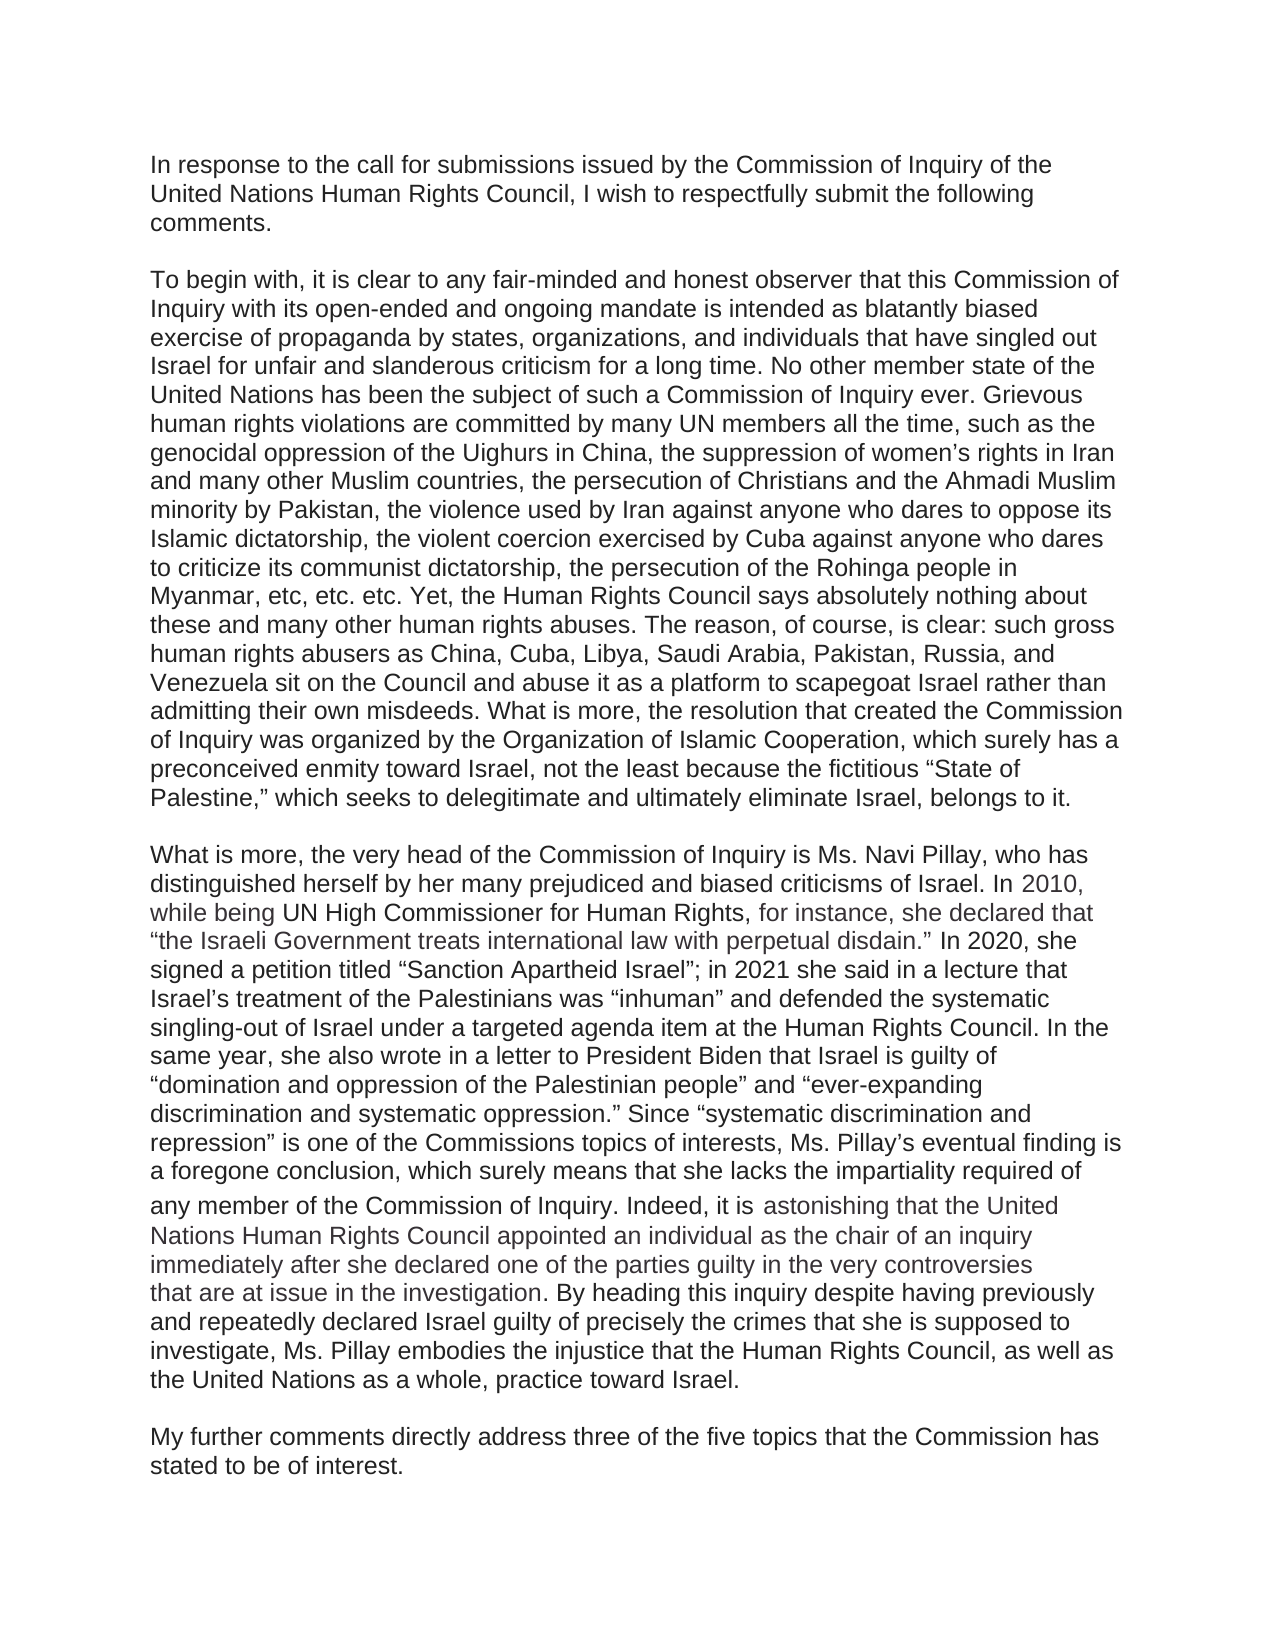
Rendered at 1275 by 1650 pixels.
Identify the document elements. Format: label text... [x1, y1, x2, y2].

text To begin with, it is clear to any fair-minded and honest observer that this Commission of Inquiry with its open-ended and ongoing mandate is intended as blatantly biased exercise of propaganda by states, organizations, and individuals that have singled out Israel for unfair and slanderous criticism for a long time. No other member state of the United Nations has been the subject of such a Commission of Inquiry ever. Grievous human rights violations are committed by many UN members all the time, such as the genocidal oppression of the Uighurs in China, the suppression of women’s rights in Iran and many other Muslim countries, the persecution of Christians and the Ahmadi Muslim minority by Pakistan, the violence used by Iran against anyone who dares to oppose its Islamic dictatorship, the violent coercion exercised by Cuba against anyone who dares to criticize its communist dictatorship, the persecution of the Rohinga people in Myanmar, etc, etc. etc. Yet, the Human Rights Council says absolutely nothing about these and many other human rights abuses. The reason, of course, is clear: such gross human rights abusers as China, Cuba, Libya, Saudi Arabia, Pakistan, Russia, and Venezuela sit on the Council and abuse it as a platform to scapegoat Israel rather than admitting their own misdeeds. What is more, the resolution that created the Commission of Inquiry was organized by the Organization of Islamic Cooperation, which surely has a preconceived enmity toward Israel, not the least because the fictitious “State of Palestine,” which seeks to delegitimate and ultimately eliminate Israel, belongs to it. [150, 265, 1125, 811]
text My further comments directly address three of the five topics that the Commission has stated to be of interest. [150, 1422, 1125, 1480]
text In response to the call for submissions issued by the Commission of Inquiry of the United Nations Human Rights Council, I wish to respectfully submit the following comments. [150, 150, 1125, 236]
text What is more, the very head of the Commission of Inquiry is Ms. Navi Pillay, who has distinguished herself by her many prejudiced and biased criticisms of Israel. In 2010, while being UN High Commissioner for Human Rights, for instance, she declared that “the Israeli Government treats international law with perpetual disdain.” In 2020, she signed a petition titled “Sanction Apartheid Israel”; in 2021 she said in a lecture that Israel’s treatment of the Palestinians was “inhuman” and defended the systematic singling-out of Israel under a targeted agenda item at the Human Rights Council. In the same year, she also wrote in a letter to President Biden that Israel is guilty of “domination and oppression of the Palestinian people” and “ever-expanding discrimination and systematic oppression.” Since “systematic discrimination and repression” is one of the Commissions topics of interests, Ms. Pillay’s eventual finding is a foregone conclusion, which surely means that she lacks the impartiality required of any member of the Commission of Inquiry. Indeed, it is astonishing that the United Nations Human Rights Council appointed an individual as the chair of an inquiry immediately after she declared one of the parties guilty in the very controversies that are at issue in the investigation. By heading this inquiry despite having previously and repeatedly declared Israel guilty of precisely the crimes that she is supposed to investigate, Ms. Pillay embodies the injustice that the Human Rights Council, as well as the United Nations as a whole, practice toward Israel. [150, 840, 1125, 1393]
